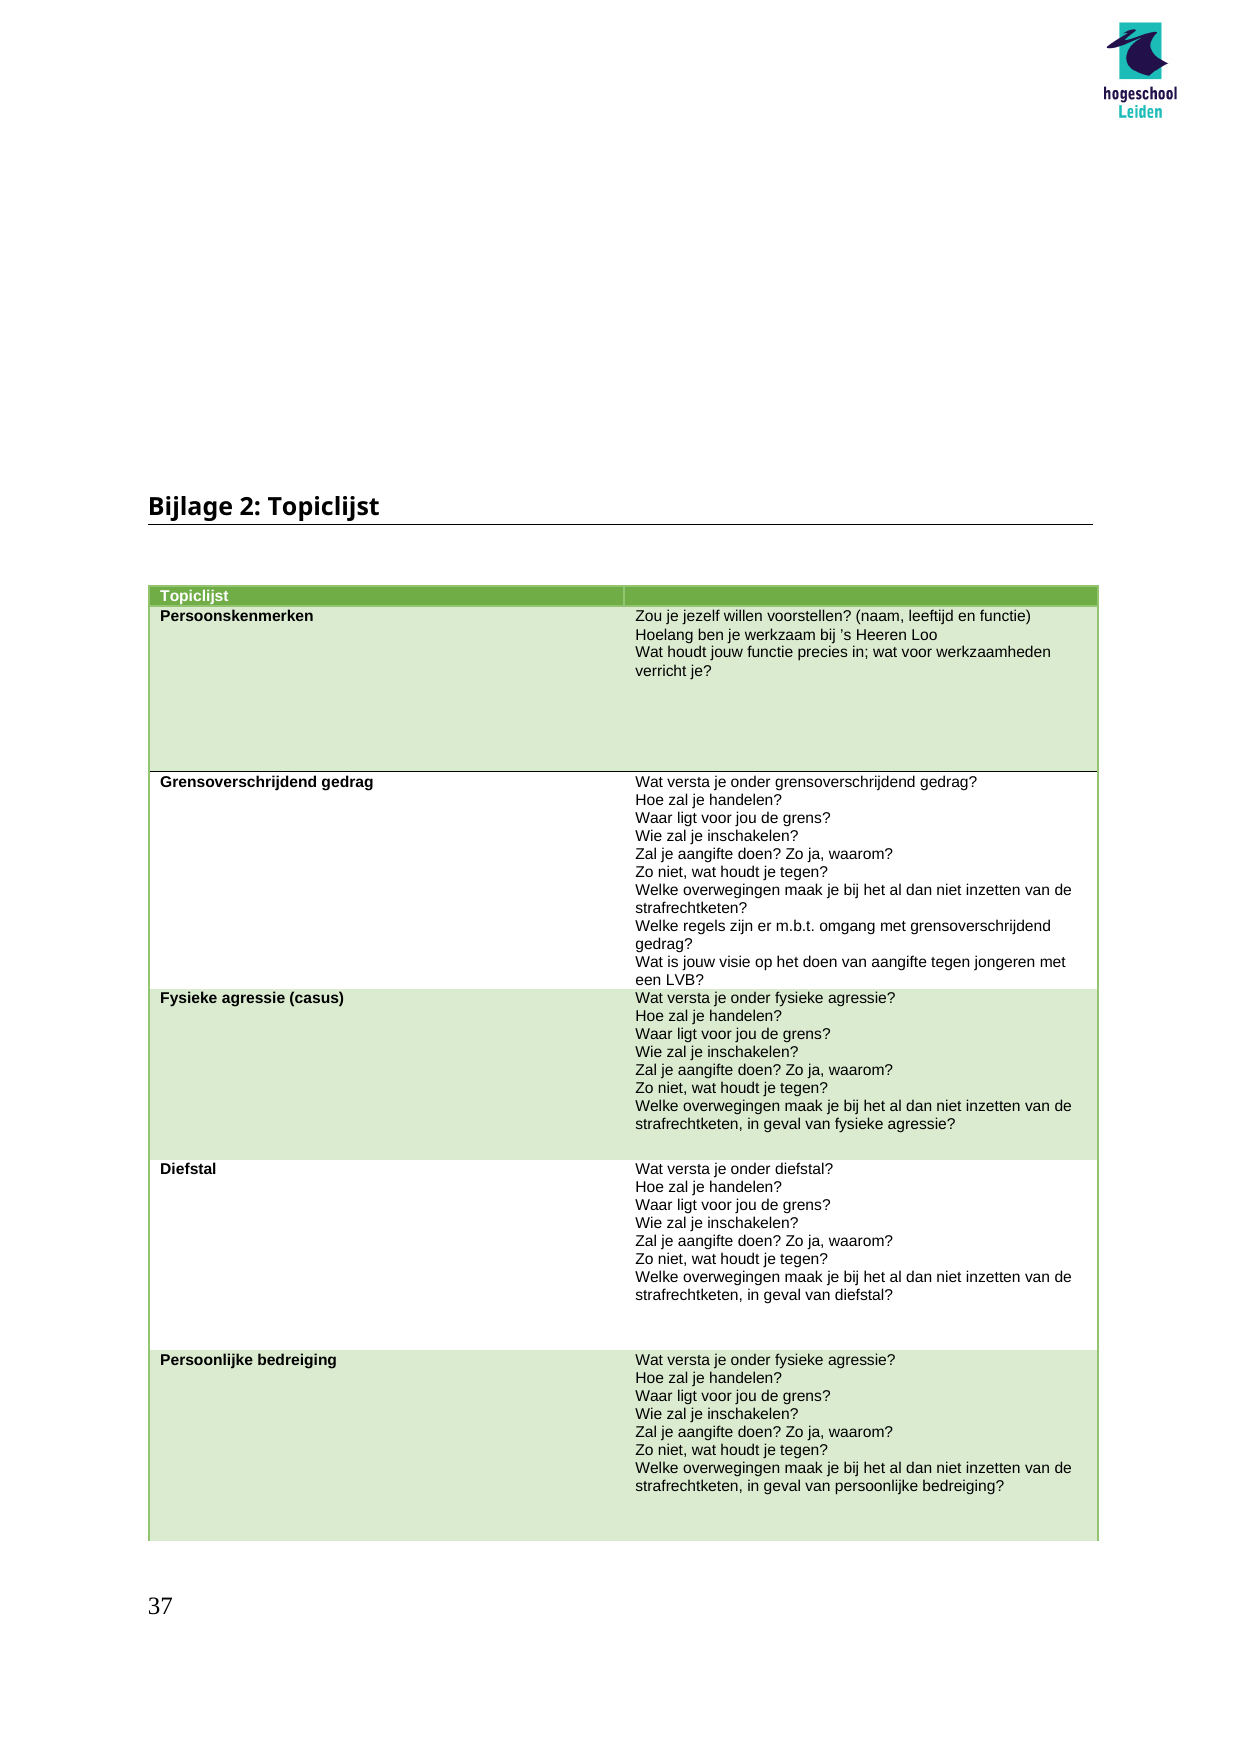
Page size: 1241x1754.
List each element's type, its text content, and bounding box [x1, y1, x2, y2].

picture [1091, 9, 1189, 132]
table_cell Wat versta je onder fysieke agressie? Hoe zal je handelen? Waar ligt voor jou de grens? Wie zal je inschakelen? Zal je aangifte doen? Zo ja, waarom? Zo niet, wat houdt je tegen? Welke overwegingen maak je bij het al dan niet inzetten van de strafrechtketen, in geval van fysieke agressie? [624, 989, 1097, 1160]
table_cell Grensoverschrijdend gedrag [150, 772, 624, 988]
table_cell Fysieke agressie (casus) [150, 989, 624, 1160]
table_cell Persoonlijke bedreiging [150, 1350, 624, 1541]
table_cell Wat versta je onder grensoverschrijdend gedrag? Hoe zal je handelen? Waar ligt voor jou de grens? Wie zal je inschakelen? Zal je aangifte doen? Zo ja, waarom? Zo niet, wat houdt je tegen? Welke overwegingen maak je bij het al dan niet inzetten van de strafrechtketen? Welke regels zijn er m.b.t. omgang met grensoverschrijdend gedrag? Wat is jouw visie op het doen van aangifte tegen jongeren met een LVB? [624, 772, 1097, 988]
table_cell Diefstal [150, 1160, 624, 1350]
table_cell Wat versta je onder diefstal? Hoe zal je handelen? Waar ligt voor jou de grens? Wie zal je inschakelen? Zal je aangifte doen? Zo ja, waarom? Zo niet, wat houdt je tegen? Welke overwegingen maak je bij het al dan niet inzetten van de strafrechtketen, in geval van diefstal? [624, 1160, 1097, 1350]
table_cell Wat versta je onder fysieke agressie? Hoe zal je handelen? Waar ligt voor jou de grens? Wie zal je inschakelen? Zal je aangifte doen? Zo ja, waarom? Zo niet, wat houdt je tegen? Welke overwegingen maak je bij het al dan niet inzetten van de strafrechtketen, in geval van persoonlijke bedreiging? [624, 1350, 1097, 1541]
table_header Topiclijst [150, 587, 623, 605]
text Bijlage 2: Topiclijst [148, 488, 1093, 524]
table_header [625, 587, 1097, 605]
table_cell Persoonskenmerken [150, 607, 624, 771]
table_cell Zou je jezelf willen voorstellen? (naam, leeftijd en functie) Hoelang ben je werkzaam bij ’s Heeren Loo Wat houdt jouw functie precies in; wat voor werkzaamheden verricht je? [624, 607, 1097, 771]
